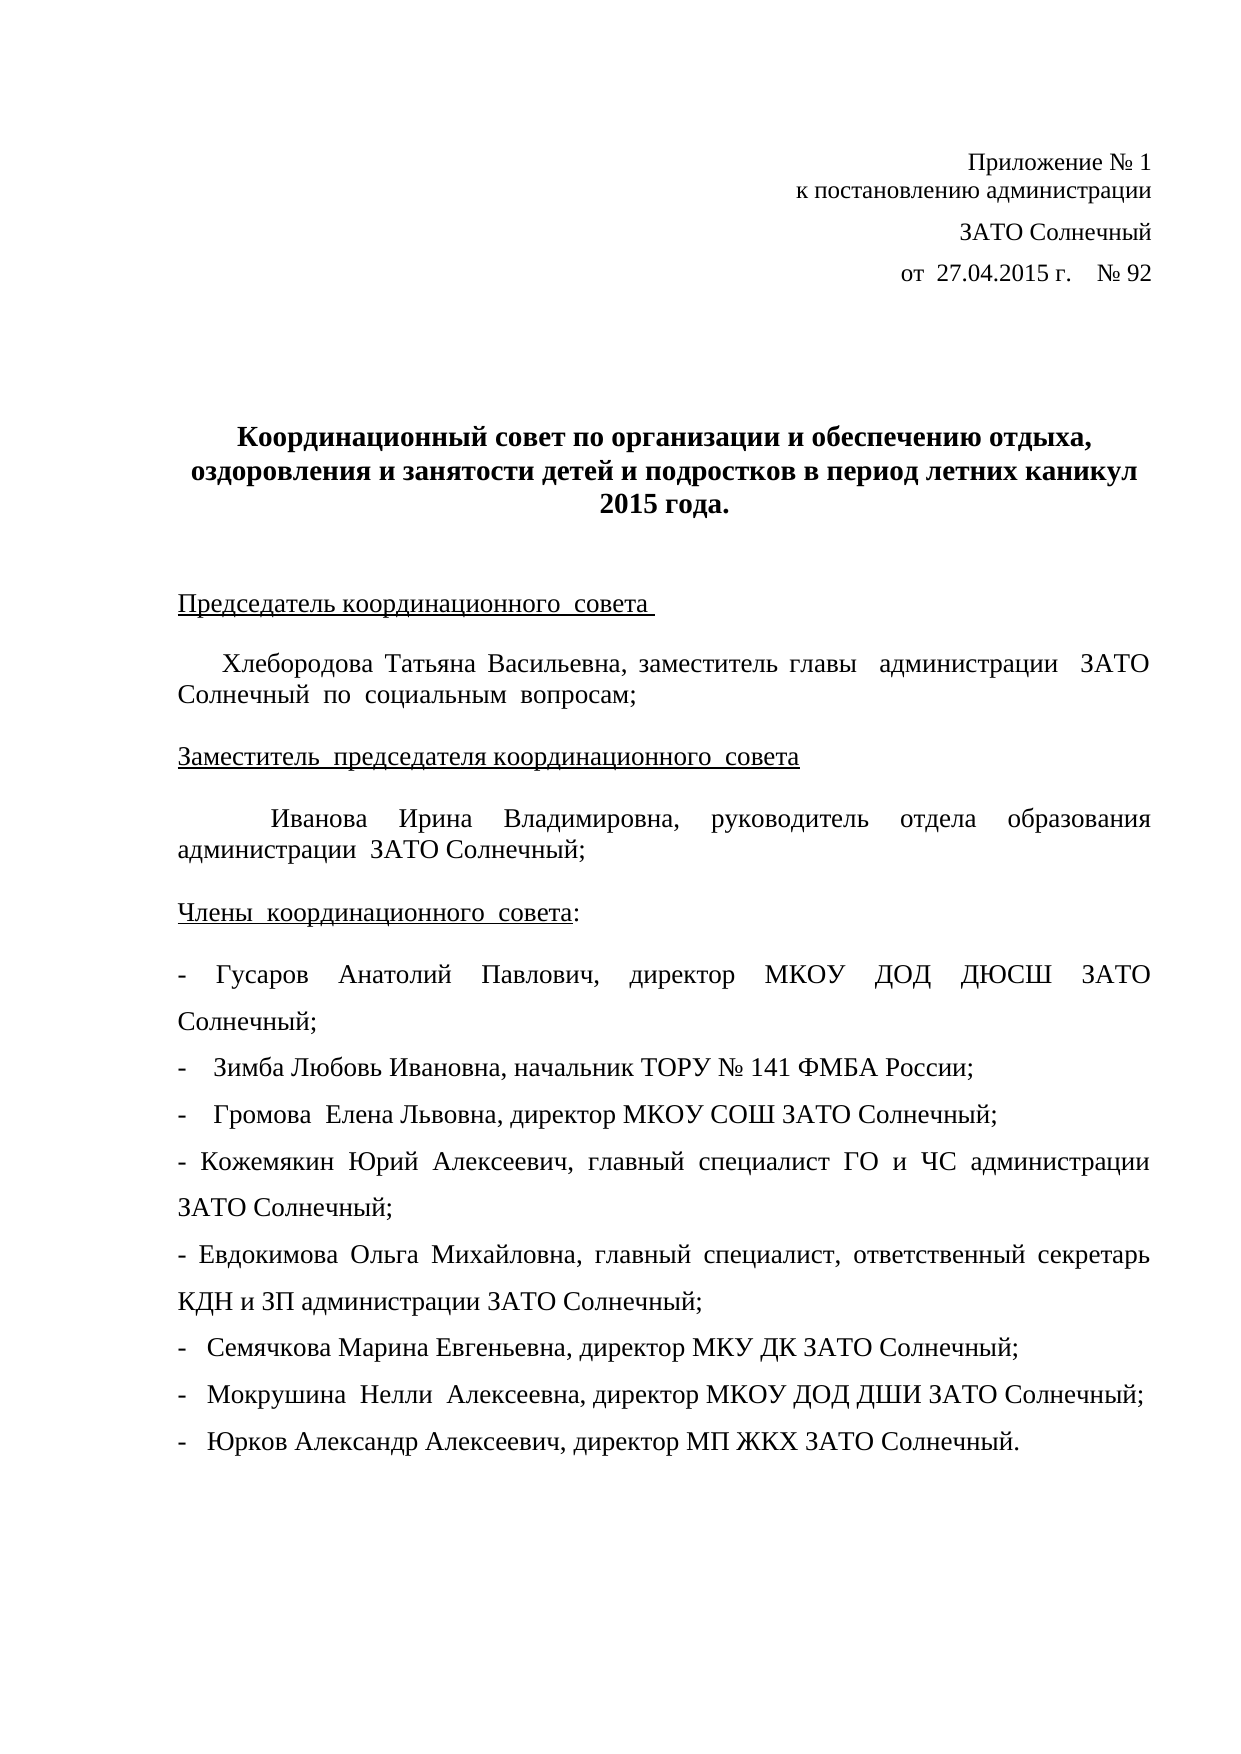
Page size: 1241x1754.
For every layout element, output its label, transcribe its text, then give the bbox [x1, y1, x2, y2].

text - Мокрушина Нелли Алексеевна, директор МКОУ ДОД ДШИ ЗАТО Солнечный; [177, 1378, 1152, 1409]
text Приложение № 1 [177, 147, 1152, 176]
text Хлебородова Татьяна Васильевна, заместитель главы администрации ЗАТО Солнечный по социальным вопросам; [177, 647, 1152, 709]
text - Кожемякин Юрий Алексеевич, главный специалист ГО и ЧС администрации ЗАТО Солнечный; [177, 1145, 1152, 1223]
text к постановлению администрации [177, 176, 1152, 204]
text ЗАТО Солнечный [177, 217, 1152, 246]
text Координационный совет по организации и обеспечению отдыха, оздоровления и занятости детей и подростков в период летних каникул 2015 года. [177, 419, 1152, 520]
text Заместитель председателя координационного совета [177, 740, 1152, 771]
text от 27.04.2015 г. № 92 [207, 258, 1152, 287]
text Члены координационного совета: [177, 896, 1152, 927]
text - Громова Елена Львовна, директор МКОУ СОШ ЗАТО Солнечный; [177, 1098, 1152, 1129]
text Председатель координационного совета [177, 587, 1152, 618]
text Иванова Ирина Владимировна, руководитель отдела образования администрации ЗАТО Солнечный; [177, 802, 1152, 865]
text - Гусаров Анатолий Павлович, директор МКОУ ДОД ДЮСШ ЗАТО Солнечный; [177, 958, 1152, 1036]
text - Зимба Любовь Ивановна, начальник ТОРУ № 141 ФМБА России; [177, 1052, 1152, 1083]
text - Евдокимова Ольга Михайловна, главный специалист, ответственный секретарь КДН и ЗП администрации ЗАТО Солнечный; [177, 1238, 1152, 1316]
text - Юрков Александр Алексеевич, директор МП ЖКХ ЗАТО Солнечный. [177, 1425, 1152, 1456]
text - Семячкова Марина Евгеньевна, директор МКУ ДК ЗАТО Солнечный; [177, 1332, 1152, 1363]
